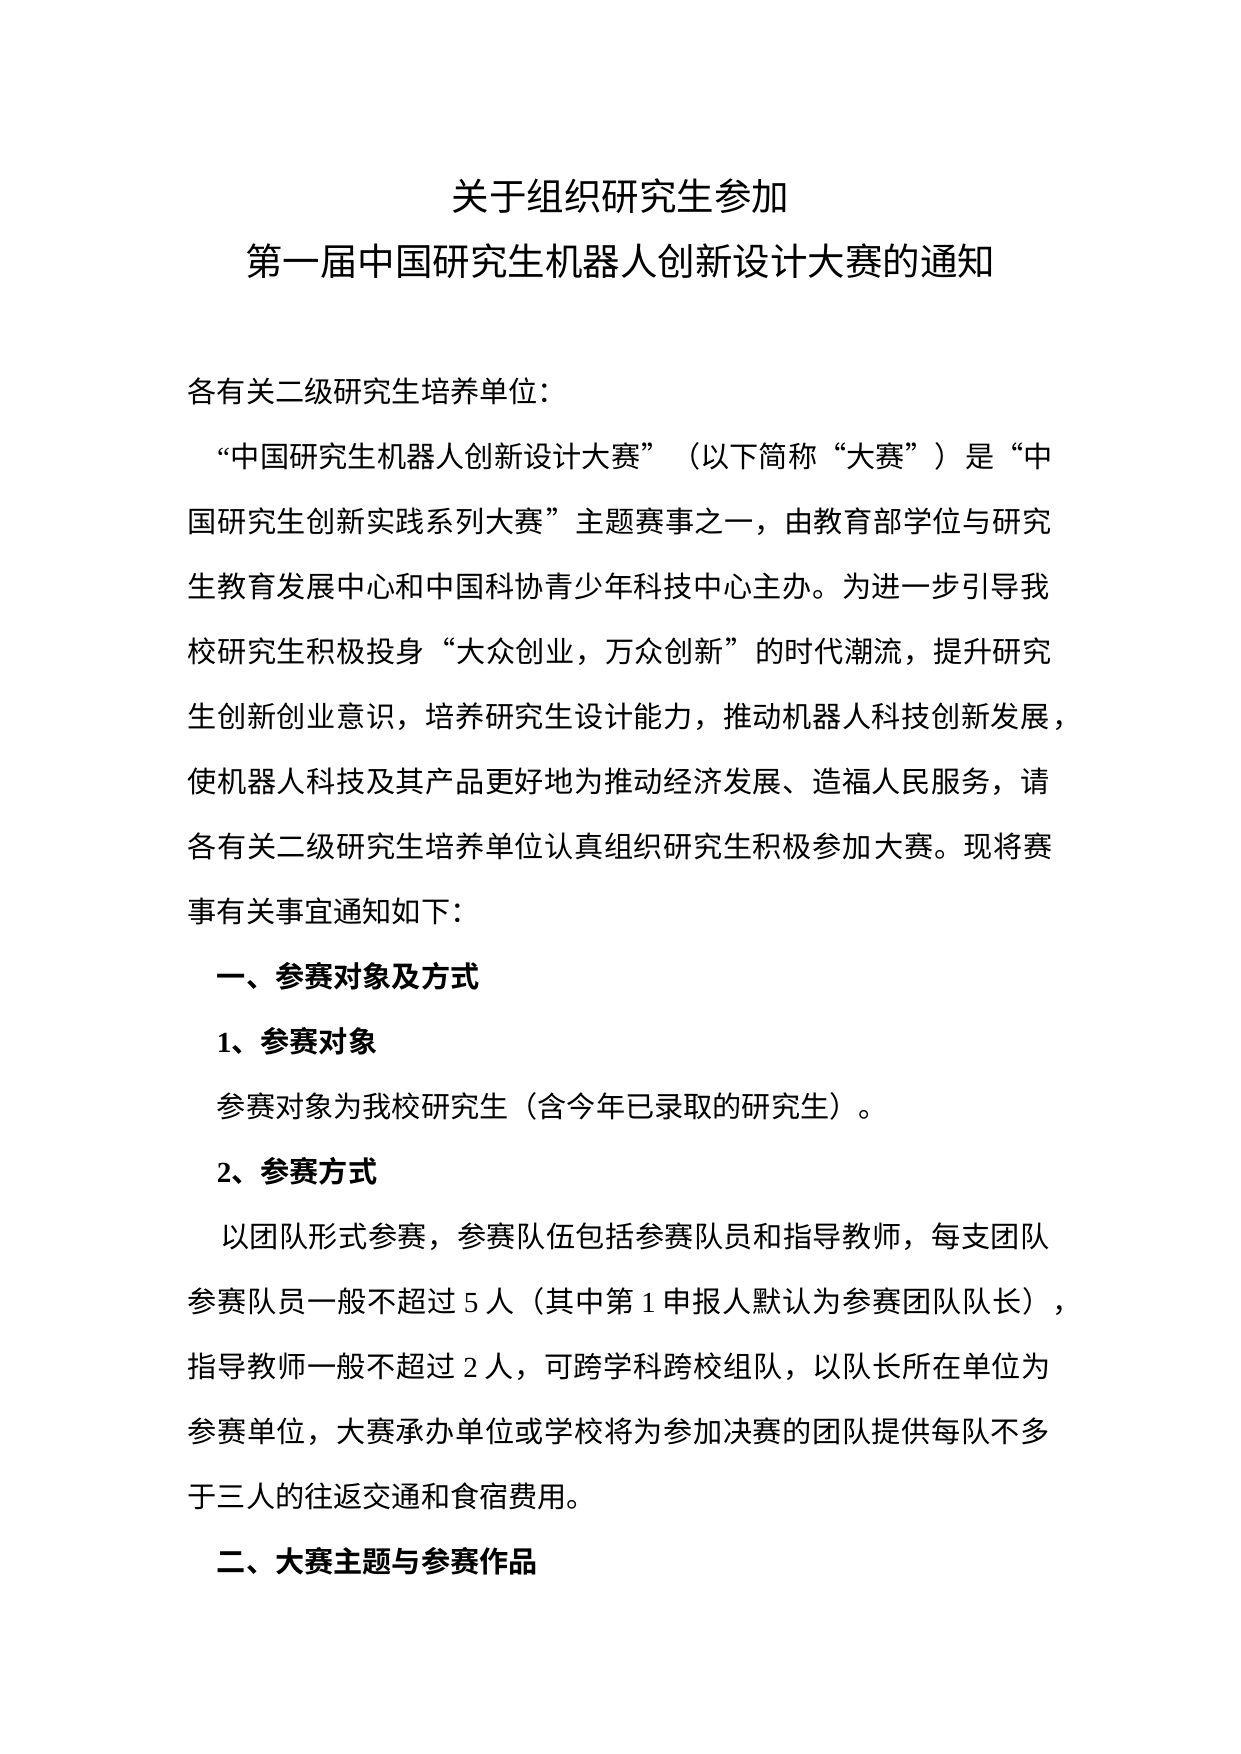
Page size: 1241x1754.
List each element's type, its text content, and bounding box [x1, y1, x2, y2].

text 关于组织研究生参加 [187, 162, 1053, 227]
text 一、参赛对象及方式 [187, 942, 1053, 1007]
text 二、大赛主题与参赛作品 [187, 1527, 1053, 1592]
text “中国研究生机器人创新设计大赛”（以下简称“大赛”）是“中国研究生创新实践系列大赛”主题赛事之一，由教育部学位与研究生教育发展中心和中国科协青少年科技中心主办。为进一步引导我校研究生积极投身“大众创业，万众创新”的时代潮流，提升研究生创新创业意识，培养研究生设计能力，推动机器人科技创新发展，使机器人科技及其产品更好地为推动经济发展、造福人民服务，请各有关二级研究生培养单位认真组织研究生积极参加大赛。现将赛事有关事宜通知如下： [187, 422, 1053, 942]
text 第一届中国研究生机器人创新设计大赛的通知 [187, 227, 1053, 292]
text 以团队形式参赛，参赛队伍包括参赛队员和指导教师，每支团队参赛队员一般不超过5人（其中第1申报人默认为参赛团队队长），指导教师一般不超过2人，可跨学科跨校组队，以队长所在单位为参赛单位，大赛承办单位或学校将为参加决赛的团队提供每队不多于三人的往返交通和食宿费用。 [187, 1202, 1053, 1527]
text 各有关二级研究生培养单位： [187, 357, 1053, 422]
text 参赛对象为我校研究生（含今年已录取的研究生）。 [187, 1072, 1053, 1137]
text 1、参赛对象 [187, 1007, 1053, 1072]
text 2、参赛方式 [187, 1137, 1053, 1202]
